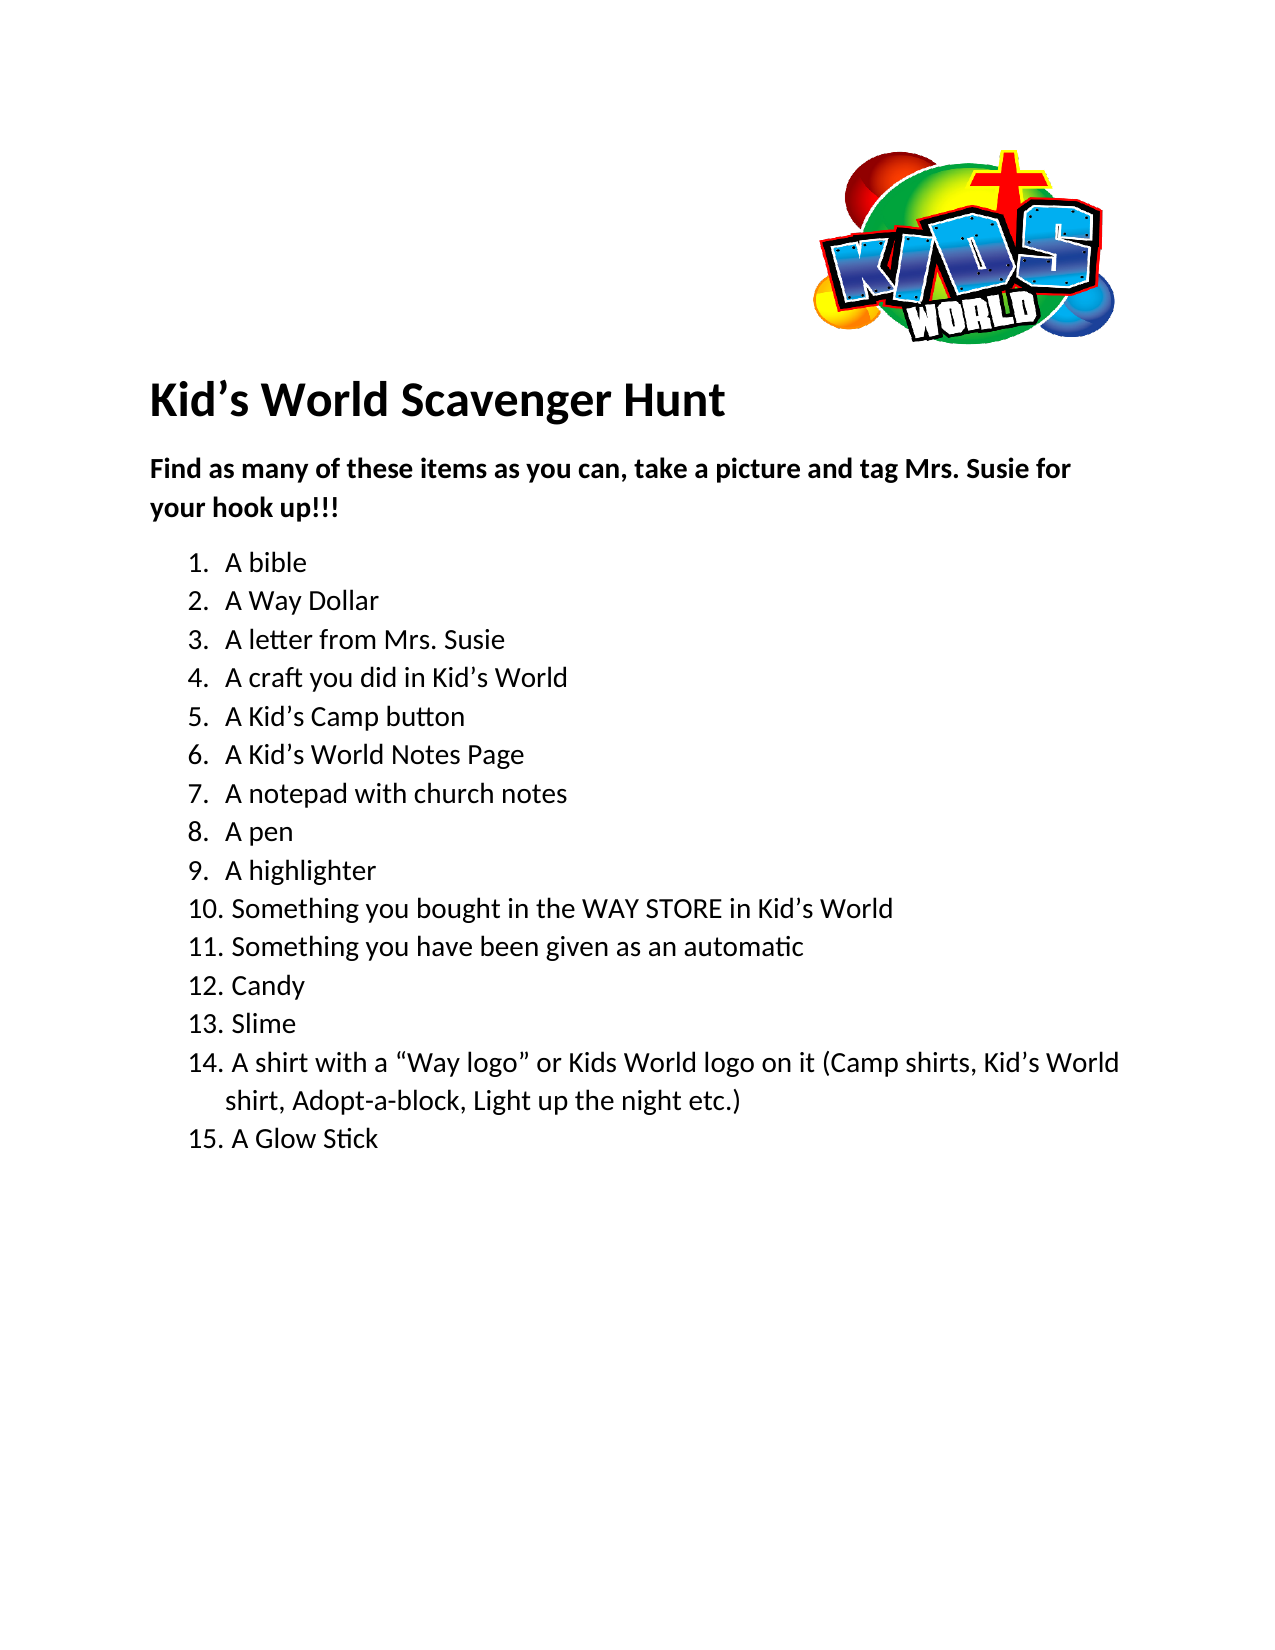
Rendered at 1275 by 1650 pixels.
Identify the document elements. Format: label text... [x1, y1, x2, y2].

list A letter from Mrs. Susie [187, 621, 1125, 657]
list A Way Dollar [187, 582, 1125, 618]
list A pen [187, 813, 1125, 849]
picture [811, 150, 1125, 350]
text Find as many of these items as you can, take a picture and tag Mrs. Susie for your hook up!!! [150, 451, 1125, 524]
list A bible [187, 544, 1125, 580]
list A Kid’s World Notes Page [187, 736, 1125, 772]
list A shirt with a “Way logo” or Kids World logo on it (Camp shirts, Kid’s World shirt, Adopt-a-block, Light up the night etc.) [187, 1044, 1125, 1118]
list Slime [187, 1005, 1125, 1041]
list Candy [187, 967, 1125, 1002]
list Something you have been given as an automatic [187, 928, 1125, 964]
list A highlighter [187, 852, 1125, 887]
text Kid’s World Scavenger Hunt [150, 368, 1125, 429]
list Something you bought in the WAY STORE in Kid’s World [187, 890, 1125, 926]
list A notepad with church notes [187, 775, 1125, 810]
list A craft you did in Kid’s World [187, 659, 1125, 695]
list A Kid’s Camp button [187, 698, 1125, 733]
list A Glow Stick [187, 1121, 1125, 1156]
